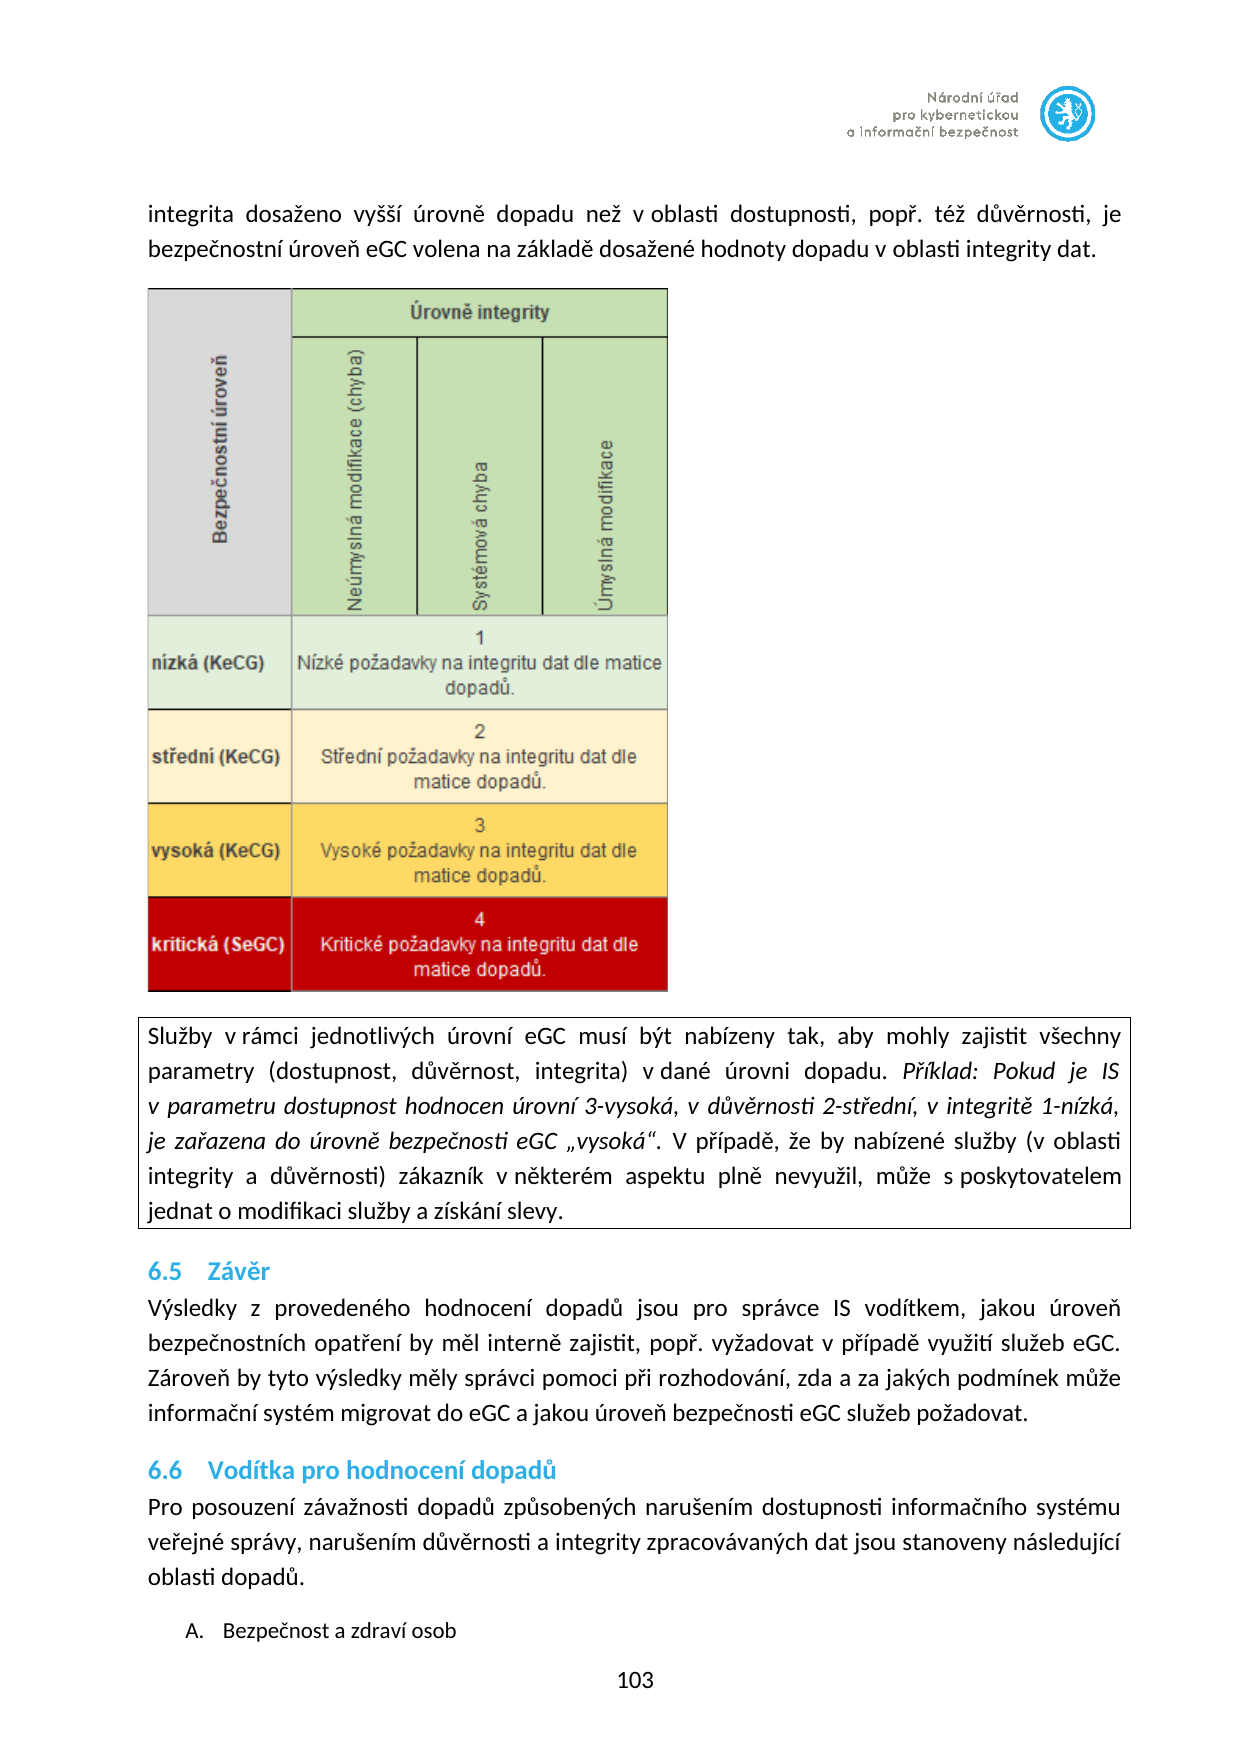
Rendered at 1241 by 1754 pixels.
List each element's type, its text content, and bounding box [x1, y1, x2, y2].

subtitle Závěr [148, 1254, 1122, 1287]
text Výsledky z provedeného hodnocení dopadů jsou pro správce IS vodítkem, jakou úroveň bezpečnostních opatření by měl interně zajistit, popř. vyžadovat v případě využití služeb eGC. Zároveň by tyto výsledky měly správci pomoci při rozhodování, zda a za jakých podmínek může informační systém migrovat do eGC a jakou úroveň bezpečnosti eGC služeb požadovat. [148, 1292, 1122, 1428]
text Pro posouzení závažnosti dopadů způsobených narušením dostupnosti informačního systému veřejné správy, narušením důvěrnosti a integrity zpracovávaných dat jsou stanoveny následující oblasti dopadů. [148, 1491, 1122, 1591]
list Bezpečnost a zdraví osob [185, 1617, 1122, 1645]
picture [818, 59, 1123, 169]
subtitle Vodítka pro hodnocení dopadů [148, 1453, 1122, 1486]
picture [147, 288, 668, 992]
text Služby v rámci jednotlivých úrovní eGC musí být nabízeny tak, aby mohly zajistit všechny parametry (dostupnost, důvěrnost, integrita) v dané úrovni dopadu. Příklad: Pokud je IS v parametru dostupnost hodnocen úrovní 3-vysoká, v důvěrnosti 2-střední, v integritě 1-nízká, je zařazena do úrovně bezpečnosti eGC „vysoká“. V případě, že by nabízené služby (v oblasti integrity a důvěrnosti) zákazník v některém aspektu plně nevyužil, může s poskytovatelem jednat o modifikaci služby a získání slevy. [139, 1018, 1130, 1228]
